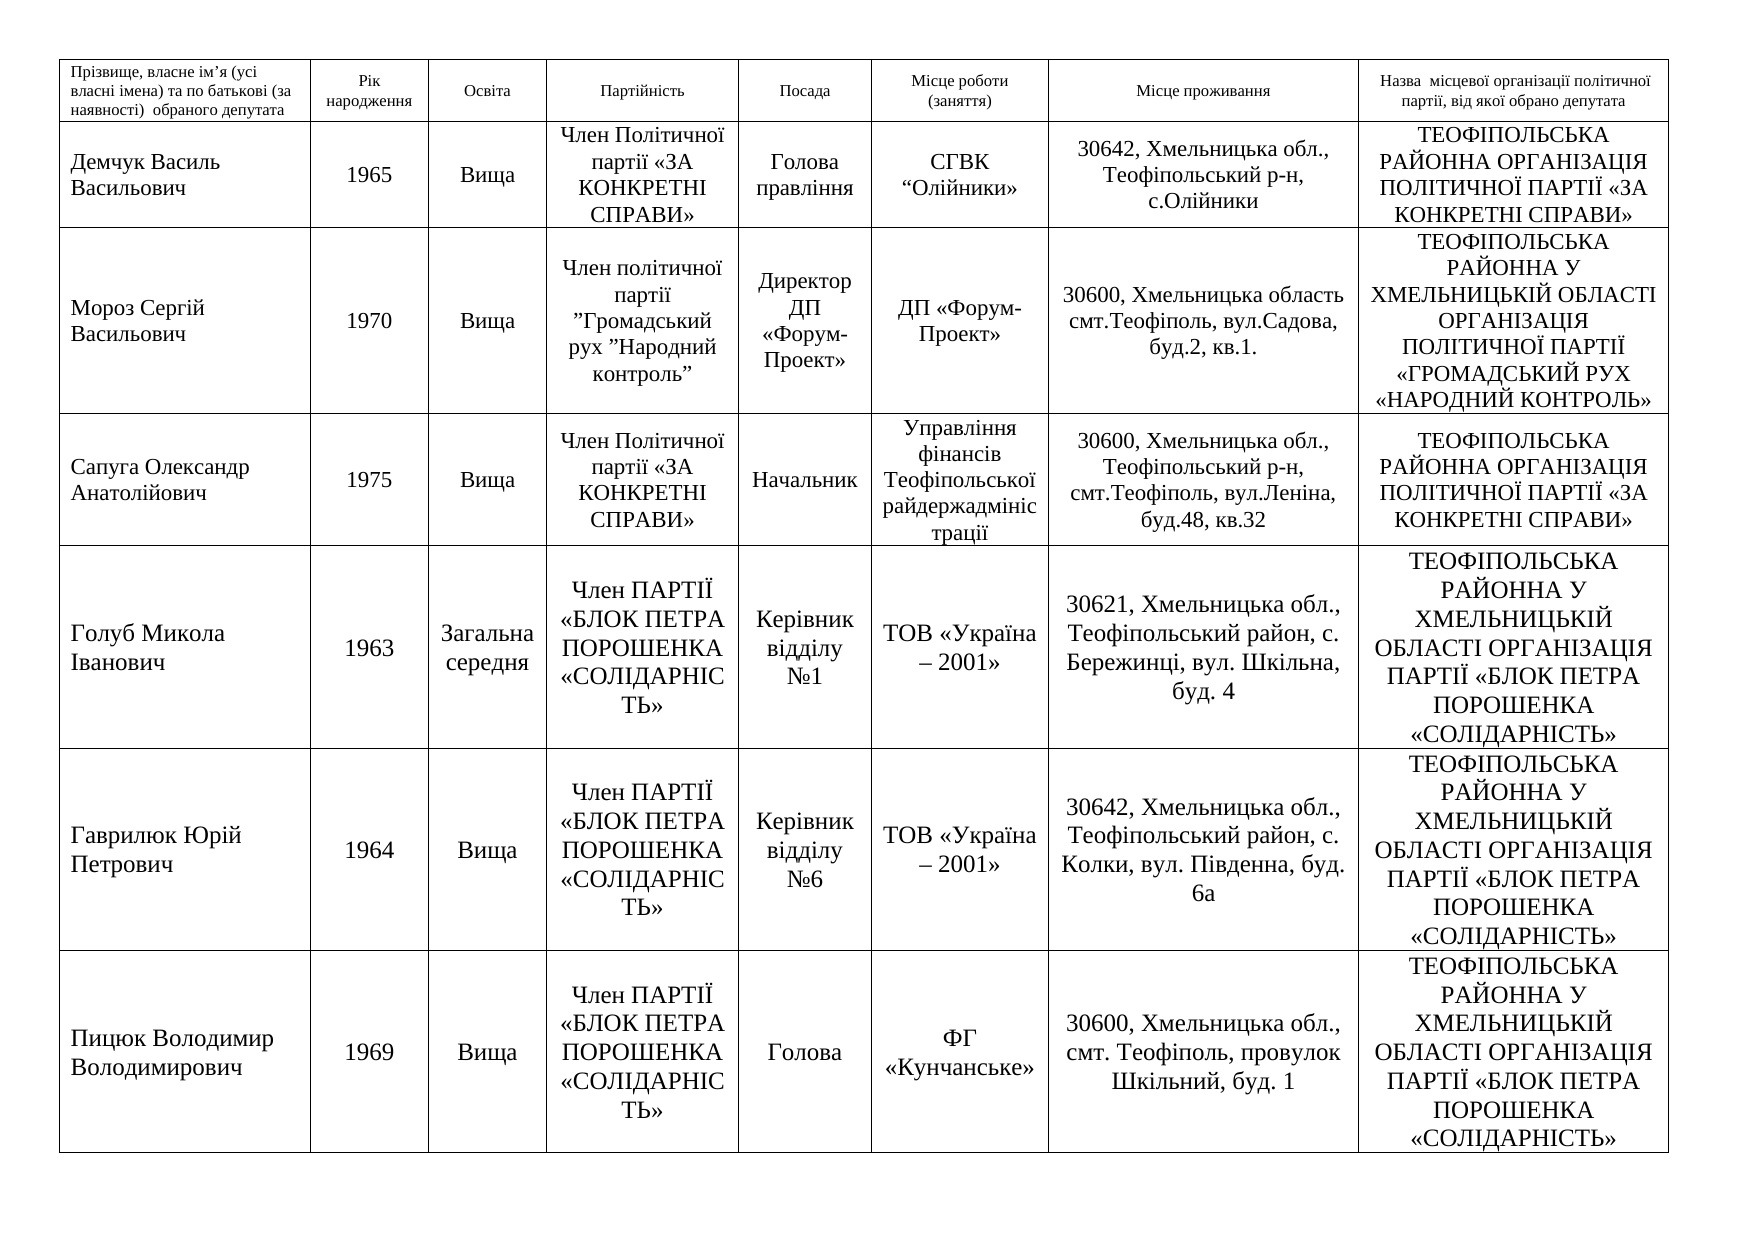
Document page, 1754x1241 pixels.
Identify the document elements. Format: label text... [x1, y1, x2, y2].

table_cell ТЕОФІПОЛЬСЬКА РАЙОННА ОРГАНІЗАЦІЯ ПОЛІТИЧНОЇ ПАРТІЇ «ЗА КОНКРЕТНІ СПРАВИ» [1359, 414, 1668, 545]
table_cell 1963 [311, 546, 428, 748]
table_header Місце роботи (заняття) [872, 60, 1048, 121]
table_cell ТЕОФІПОЛЬСЬКА РАЙОННА У ХМЕЛЬНИЦЬКІЙ ОБЛАСТІ ОРГАНІЗАЦІЯ ПАРТІЇ «БЛОК ПЕТРА ПОРОШЕНКА «СОЛІДАРНІСТЬ» [1359, 951, 1668, 1152]
table_cell ТЕОФІПОЛЬСЬКА РАЙОННА У ХМЕЛЬНИЦЬКІЙ ОБЛАСТІ ОРГАНІЗАЦІЯ ПАРТІЇ «БЛОК ПЕТРА ПОРОШЕНКА «СОЛІДАРНІСТЬ» [1359, 546, 1668, 748]
table_cell 1970 [311, 228, 428, 412]
table_header Освіта [429, 60, 546, 121]
table_cell Вища [429, 749, 546, 950]
table_cell 30600, Хмельницька область смт.Теофіполь, вул.Садова, буд.2, кв.1. [1049, 228, 1358, 412]
table_cell Член Політичної партії «ЗА КОНКРЕТНІ СПРАВИ» [547, 122, 738, 227]
table_cell Гаврилюк Юрій Петрович [60, 749, 310, 950]
table_header Місце проживання [1049, 60, 1358, 121]
table_header Рік народження [311, 60, 428, 121]
table_cell ТЕОФІПОЛЬСЬКА РАЙОННА У ХМЕЛЬНИЦЬКІЙ ОБЛАСТІ ОРГАНІЗАЦІЯ ПАРТІЇ «БЛОК ПЕТРА ПОРОШЕНКА «СОЛІДАРНІСТЬ» [1359, 749, 1668, 950]
table_header Посада [739, 60, 871, 121]
table_cell Вища [429, 122, 546, 227]
table_cell Член Політичної партії «ЗА КОНКРЕТНІ СПРАВИ» [547, 414, 738, 545]
table_header Прізвище, власне ім’я (усі власні імена) та по батькові (за наявності) обраного депутата [60, 60, 310, 121]
table_cell 30642, Хмельницька обл., Теофіпольський район, с. Колки, вул. Південна, буд. 6а [1049, 749, 1358, 950]
table_cell Член політичної партії ”Громадський рух ”Народний контроль” [547, 228, 738, 412]
table_cell Голова правління [739, 122, 871, 227]
table_cell ФГ «Кунчанське» [872, 951, 1048, 1152]
table_cell ТОВ «Україна – 2001» [872, 546, 1048, 748]
table_cell 30642, Хмельницька обл., Теофіпольський р-н, с.Олійники [1049, 122, 1358, 227]
table_cell 30600, Хмельницька обл., Теофіпольський р-н, смт.Теофіполь, вул.Леніна, буд.48, кв.32 [1049, 414, 1358, 545]
table_cell Керівник відділу №1 [739, 546, 871, 748]
table_cell ТЕОФІПОЛЬСЬКА РАЙОННА У ХМЕЛЬНИЦЬКІЙ ОБЛАСТІ ОРГАНІЗАЦІЯ ПОЛІТИЧНОЇ ПАРТІЇ «ГРОМАДСЬКИЙ РУХ «НАРОДНИЙ КОНТРОЛЬ» [1359, 228, 1668, 412]
table_cell Сапуга Олександр Анатолійович [60, 414, 310, 545]
table_cell 1969 [311, 951, 428, 1152]
table_cell Член ПАРТІЇ «БЛОК ПЕТРА ПОРОШЕНКА «СОЛІДАРНІСТЬ» [547, 546, 738, 748]
table_cell ДП «Форум-Проект» [872, 228, 1048, 412]
table_header Партійність [547, 60, 738, 121]
table_cell СГВК “Олійники» [872, 122, 1048, 227]
table_cell 1965 [311, 122, 428, 227]
table_cell Начальник [739, 414, 871, 545]
table_cell Член ПАРТІЇ «БЛОК ПЕТРА ПОРОШЕНКА «СОЛІДАРНІСТЬ» [547, 749, 738, 950]
table_cell Член ПАРТІЇ «БЛОК ПЕТРА ПОРОШЕНКА «СОЛІДАРНІСТЬ» [547, 951, 738, 1152]
table_cell Керівник відділу №6 [739, 749, 871, 950]
table_cell Мороз Сергій Васильович [60, 228, 310, 412]
table_cell Вища [429, 951, 546, 1152]
table_cell 30600, Хмельницька обл., смт. Теофіполь, провулок Шкільний, буд. 1 [1049, 951, 1358, 1152]
table_cell ТЕОФІПОЛЬСЬКА РАЙОННА ОРГАНІЗАЦІЯ ПОЛІТИЧНОЇ ПАРТІЇ «ЗА КОНКРЕТНІ СПРАВИ» [1359, 122, 1668, 227]
table_cell Голуб Микола Іванович [60, 546, 310, 748]
table_header Назва місцевої організації політичної партії, від якої обрано депутата [1359, 60, 1668, 121]
table_cell 1964 [311, 749, 428, 950]
table_cell Директор ДП «Форум-Проект» [739, 228, 871, 412]
table_cell Управління фінансів Теофіпольської райдержадміністрації [872, 414, 1048, 545]
table_cell Вища [429, 414, 546, 545]
table_cell 1975 [311, 414, 428, 545]
table_cell Загальна середня [429, 546, 546, 748]
table_cell Голова [739, 951, 871, 1152]
table_cell Вища [429, 228, 546, 412]
table_cell Пицюк Володимир Володимирович [60, 951, 310, 1152]
table_cell ТОВ «Україна – 2001» [872, 749, 1048, 950]
table_cell Демчук Василь Васильович [60, 122, 310, 227]
table_cell 30621, Хмельницька обл., Теофіпольський район, с. Бережинці, вул. Шкільна, буд. 4 [1049, 546, 1358, 748]
